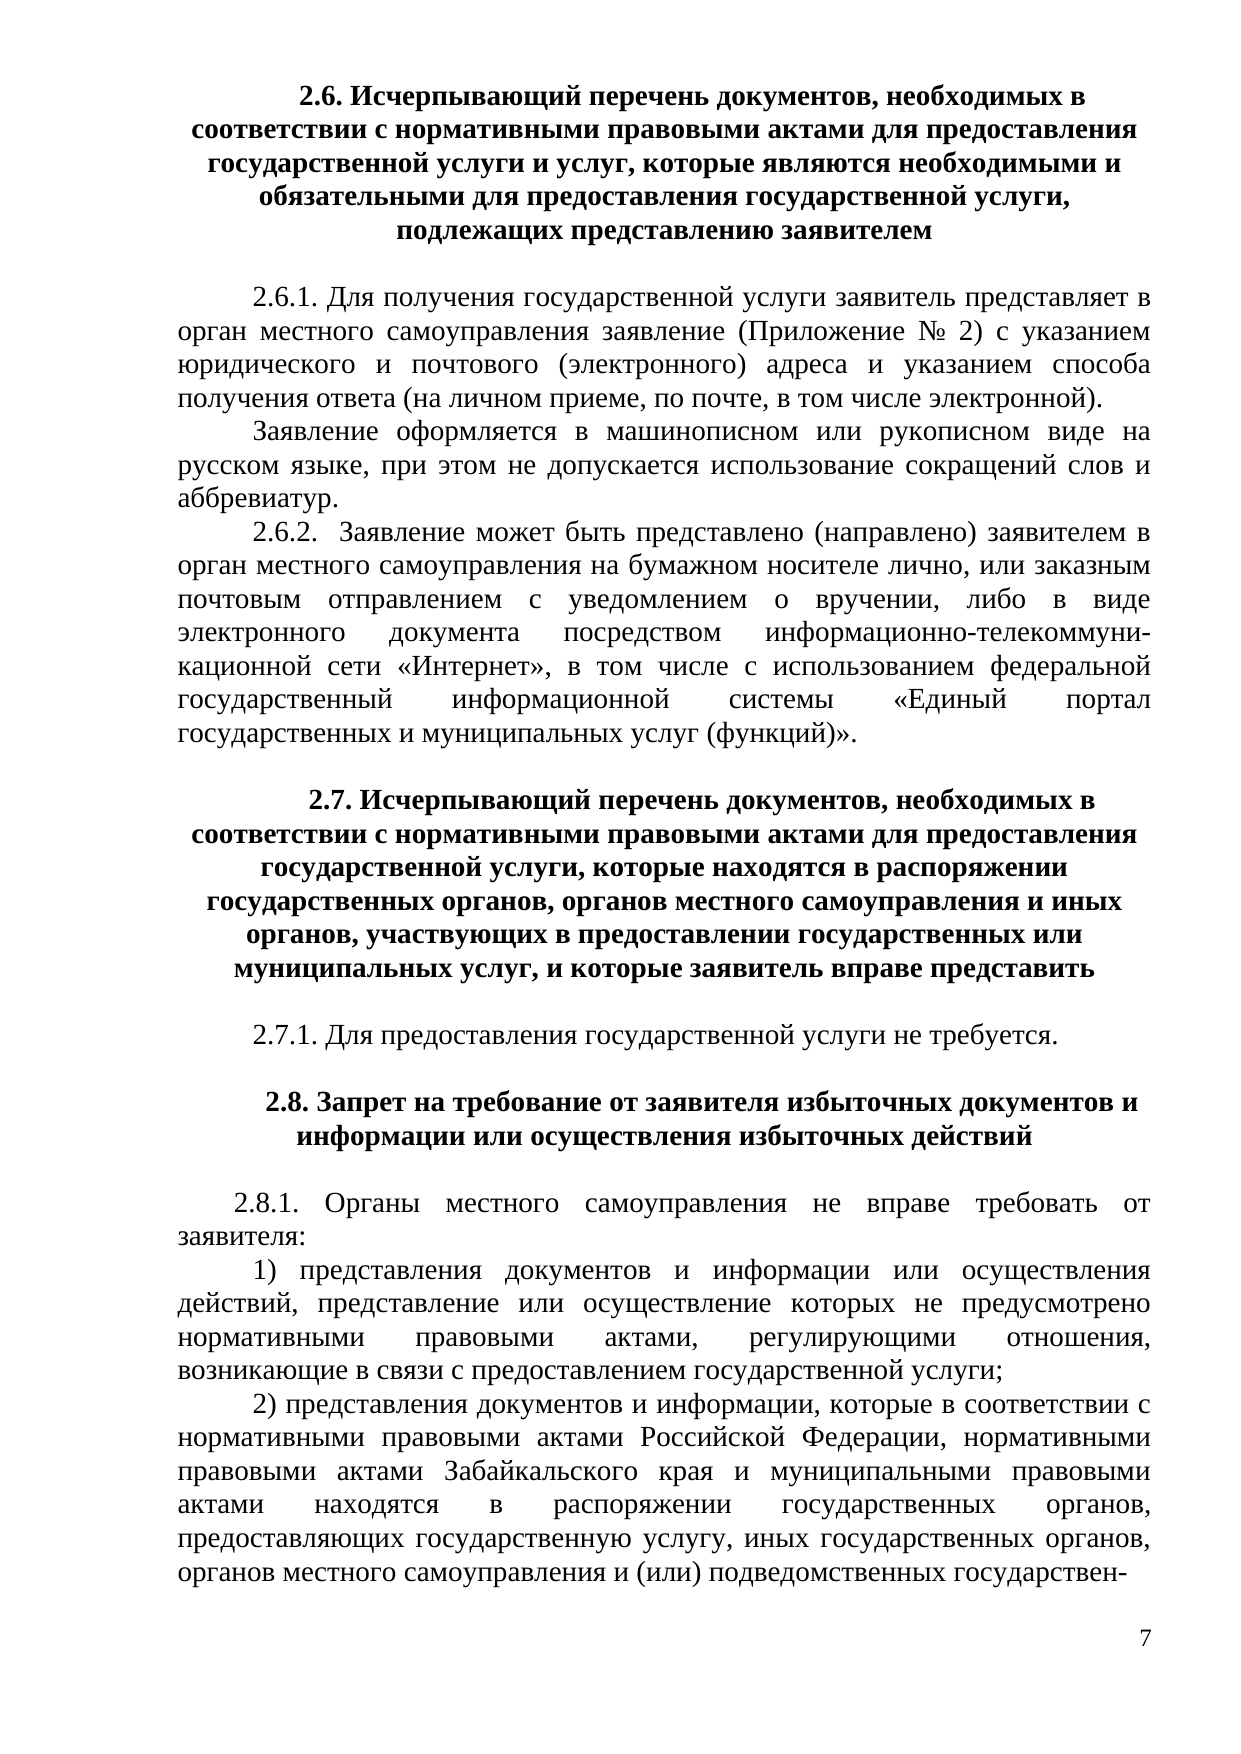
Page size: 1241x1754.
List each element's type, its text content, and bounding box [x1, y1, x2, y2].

text 2.8.1. Органы местного самоуправления не вправе требовать от заявителя: [177, 1185, 1152, 1252]
text 2.8. Запрет на требование от заявителя избыточных документов и информации или осуществления избыточных действий [177, 1084, 1152, 1151]
text 2.6.1. Для получения государственной услуги заявитель представляет в орган местного самоуправления заявление (Приложение № 2) с указанием юридического и почтового (электронного) адреса и указанием способа получения ответа (на личном приеме, по почте, в том числе электронной). [177, 279, 1152, 413]
text 1) представления документов и информации или осуществления действий, представление или осуществление которых не предусмотрено нормативными правовыми актами, регулирующими отношения, возникающие в связи с предоставлением государственной услуги; [177, 1252, 1152, 1386]
text 2.6.2. Заявление может быть представлено (направлено) заявителем в орган местного самоуправления на бумажном носителе лично, или заказным почтовым отправлением с уведомлением о вручении, либо в виде электронного документа посредством информационно-телекоммуни-кационной сети «Интернет», в том числе с использованием федеральной государственный информационной системы «Единый портал государственных и муниципальных услуг (функций)». [177, 514, 1152, 749]
text 2.7. Исчерпывающий перечень документов, необходимых в соответствии с нормативными правовыми актами для предоставления государственной услуги, которые находятся в распоряжении государственных органов, органов местного самоуправления и иных органов, участвующих в предоставлении государственных или муниципальных услуг, и которые заявитель вправе представить [177, 782, 1152, 983]
text Заявление оформляется в машинописном или рукописном виде на русском языке, при этом не допускается использование сокращений слов и аббревиатур. [177, 413, 1152, 514]
text 2.6. Исчерпывающий перечень документов, необходимых в соответствии с нормативными правовыми актами для предоставления государственной услуги и услуг, которые являются необходимыми и обязательными для предоставления государственной услуги, подлежащих представлению заявителем [177, 78, 1152, 246]
text 2) представления документов и информации, которые в соответствии с нормативными правовыми актами Российской Федерации, нормативными правовыми актами Забайкальского края и муниципальными правовыми актами находятся в распоряжении государственных органов, предоставляющих государственную услугу, иных государственных органов, органов местного самоуправления и (или) подведомственных государствен- [177, 1386, 1152, 1587]
text 2.7.1. Для предоставления государственной услуги не требуется. [177, 1017, 1152, 1051]
